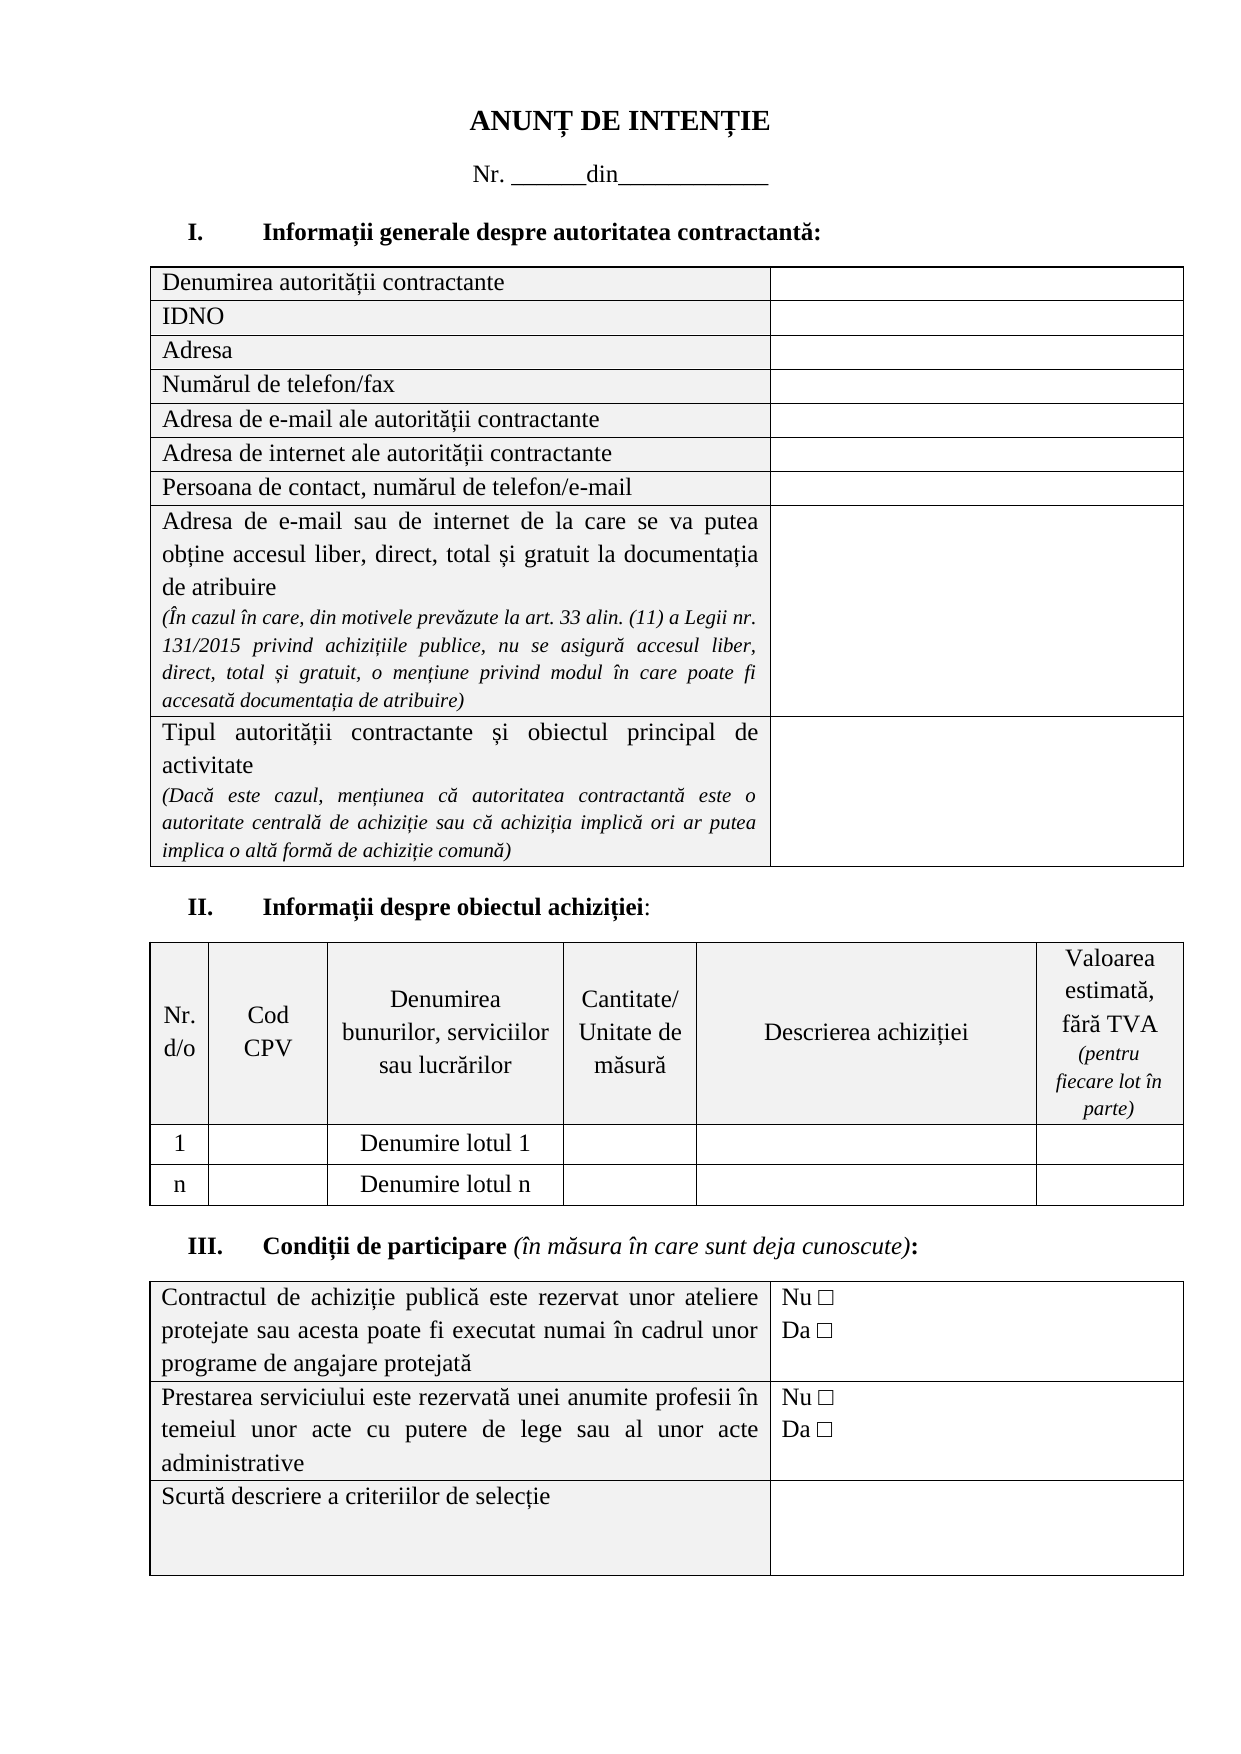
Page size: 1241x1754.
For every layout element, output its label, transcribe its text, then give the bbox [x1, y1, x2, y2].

table_cell [771, 336, 1183, 368]
table_cell Denumire lotul n [328, 1165, 563, 1205]
text ANUNȚ DE INTENȚIE [150, 103, 1090, 137]
table_cell [771, 301, 1183, 334]
table_cell [564, 1165, 696, 1205]
table_header Nu □ Da □ [771, 1282, 1183, 1381]
table_header Contractul de achiziție publică este rezervat unor ateliere protejate sau acesta poate fi executat numai în cadrul unor programe de angajare protejată [151, 1282, 770, 1381]
table_cell Adresa [151, 336, 770, 368]
table_header Denumirea bunurilor, serviciilor sau lucrărilor [328, 943, 563, 1124]
list Informații despre obiectul achiziției: [187, 892, 1090, 921]
table_cell Tipul autorității contractante și obiectul principal de activitate (Dacă este cazul, mențiunea că autoritatea contractantă este o autoritate centrală de achiziție sau că achiziția implică ori ar putea implica o altă formă de achiziție comună) [151, 717, 770, 866]
table_cell [209, 1165, 327, 1205]
table_header Nr. d/o [151, 943, 208, 1124]
table_cell Denumire lotul 1 [328, 1125, 563, 1164]
table_cell [771, 404, 1183, 437]
table_cell Nu □ Da □ [771, 1382, 1183, 1480]
table_cell Adresa de e-mail sau de internet de la care se va putea obține accesul liber, direct, total și gratuit la documentația de atribuire (În cazul în care, din motivele prevăzute la art. 33 alin. (11) a Legii nr. 131/2015 privind achizițiile publice, nu se asigură accesul liber, direct, total și gratuit, o mențiune privind modul în care poate fi accesată documentația de atribuire) [151, 506, 770, 716]
table_cell [697, 1125, 1036, 1164]
list Condiții de participare (în măsura în care sunt deja cunoscute): [187, 1231, 1090, 1260]
table_cell Adresa de internet ale autorității contractante [151, 438, 770, 471]
list Informații generale despre autoritatea contractantă: [187, 217, 1090, 245]
table_header Descrierea achiziției [697, 943, 1036, 1124]
table_header Valoarea estimată, fără TVA (pentru fiecare lot în parte) [1037, 943, 1183, 1124]
table_cell [771, 506, 1183, 716]
table_cell [771, 717, 1183, 866]
table_cell IDNO [151, 301, 770, 334]
table_cell [771, 1481, 1183, 1575]
text Nr. ______din____________ [150, 159, 1090, 187]
table_cell Numărul de telefon/fax [151, 370, 770, 403]
table_cell [771, 370, 1183, 403]
table_cell [209, 1125, 327, 1164]
table_header Cantitate/ Unitate de măsură [564, 943, 696, 1124]
table_cell Adresa de e-mail ale autorității contractante [151, 404, 770, 437]
table_cell [564, 1125, 696, 1164]
table_cell n [151, 1165, 208, 1205]
table_cell 1 [151, 1125, 208, 1164]
table_cell [697, 1165, 1036, 1205]
table_cell Persoana de contact, numărul de telefon/e-mail [151, 472, 770, 505]
table_cell [1037, 1165, 1183, 1205]
table_cell [771, 472, 1183, 505]
table_cell Scurtă descriere a criteriilor de selecție [151, 1481, 770, 1575]
table_header Cod CPV [209, 943, 327, 1124]
table_cell [1037, 1125, 1183, 1164]
table_header [771, 268, 1183, 300]
table_cell Prestarea serviciului este rezervată unei anumite profesii în temeiul unor acte cu putere de lege sau al unor acte administrative [151, 1382, 770, 1480]
table_cell [771, 438, 1183, 471]
table_header Denumirea autorității contractante [151, 268, 770, 300]
